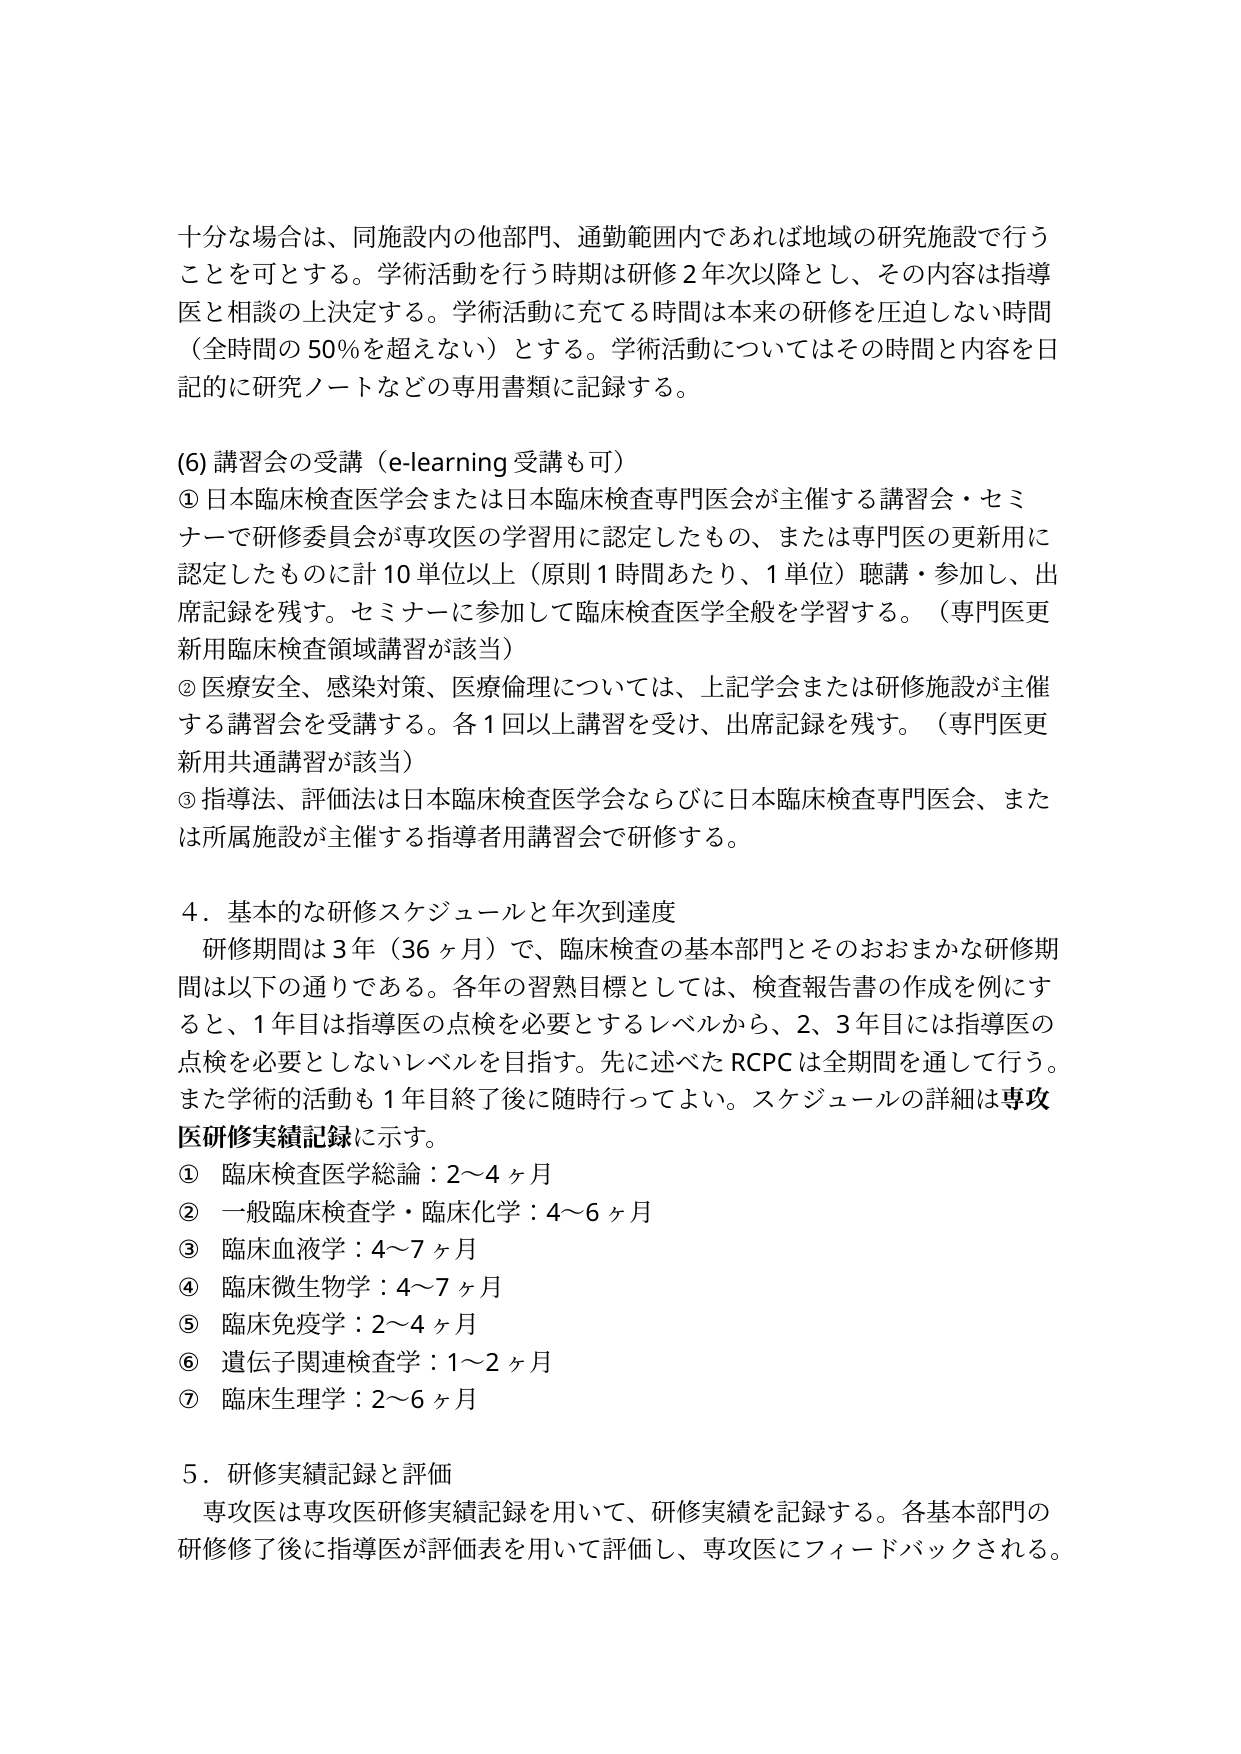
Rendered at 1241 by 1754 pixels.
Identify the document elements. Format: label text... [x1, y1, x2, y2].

text ③指導法、評価法は日本臨床検査医学会ならびに日本臨床検査専門医会、または所属施設が主催する指導者用講習会で研修する。 [177, 779, 1063, 854]
text 研修期間は3年（36ヶ月）で、臨床検査の基本部門とそのおおまかな研修期間は以下の通りである。各年の習熟目標としては、検査報告書の作成を例にすると、1年目は指導医の点検を必要とするレベルから、2、3年目には指導医の点検を必要としないレベルを目指す。先に述べたRCPCは全期間を通して行う。また学術的活動も1年目終了後に随時行ってよい。スケジュールの詳細は専攻医研修実績記録に示す。 [177, 929, 1063, 1154]
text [177, 1492, 1063, 1567]
list 臨床検査医学総論：2～4ヶ月 [177, 1154, 1063, 1192]
list 一般臨床検査学・臨床化学：4～6ヶ月 [177, 1192, 1063, 1229]
list 臨床血液学：4～7ヶ月 [177, 1229, 1063, 1267]
text ①日本臨床検査医学会または日本臨床検査専門医会が主催する講習会・セミナーで研修委員会が専攻医の学習用に認定したもの、または専門医の更新用に認定したものに計10単位以上（原則1時間あたり、1単位）聴講・参加し、出席記録を残す。セミナーに参加して臨床検査医学全般を学習する。（専門医更新用臨床検査領域講習が該当） [177, 479, 1063, 667]
text ②医療安全、感染対策、医療倫理については、上記学会または研修施設が主催する講習会を受講する。各1回以上講習を受け、出席記録を残す。（専門医更新用共通講習が該当） [177, 667, 1063, 779]
list 遺伝子関連検査学：1～2ヶ月 [177, 1342, 1063, 1379]
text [177, 217, 1063, 404]
text ４．基本的な研修スケジュールと年次到達度 [177, 892, 1063, 929]
text ５．研修実績記録と評価 [177, 1454, 1063, 1492]
list 臨床生理学：2～6ヶ月 [177, 1379, 1063, 1417]
list 臨床微生物学：4～7ヶ月 [177, 1267, 1063, 1304]
list 臨床免疫学：2～4ヶ月 [177, 1304, 1063, 1342]
text (6) 講習会の受講（e-learning受講も可） [177, 442, 1063, 479]
